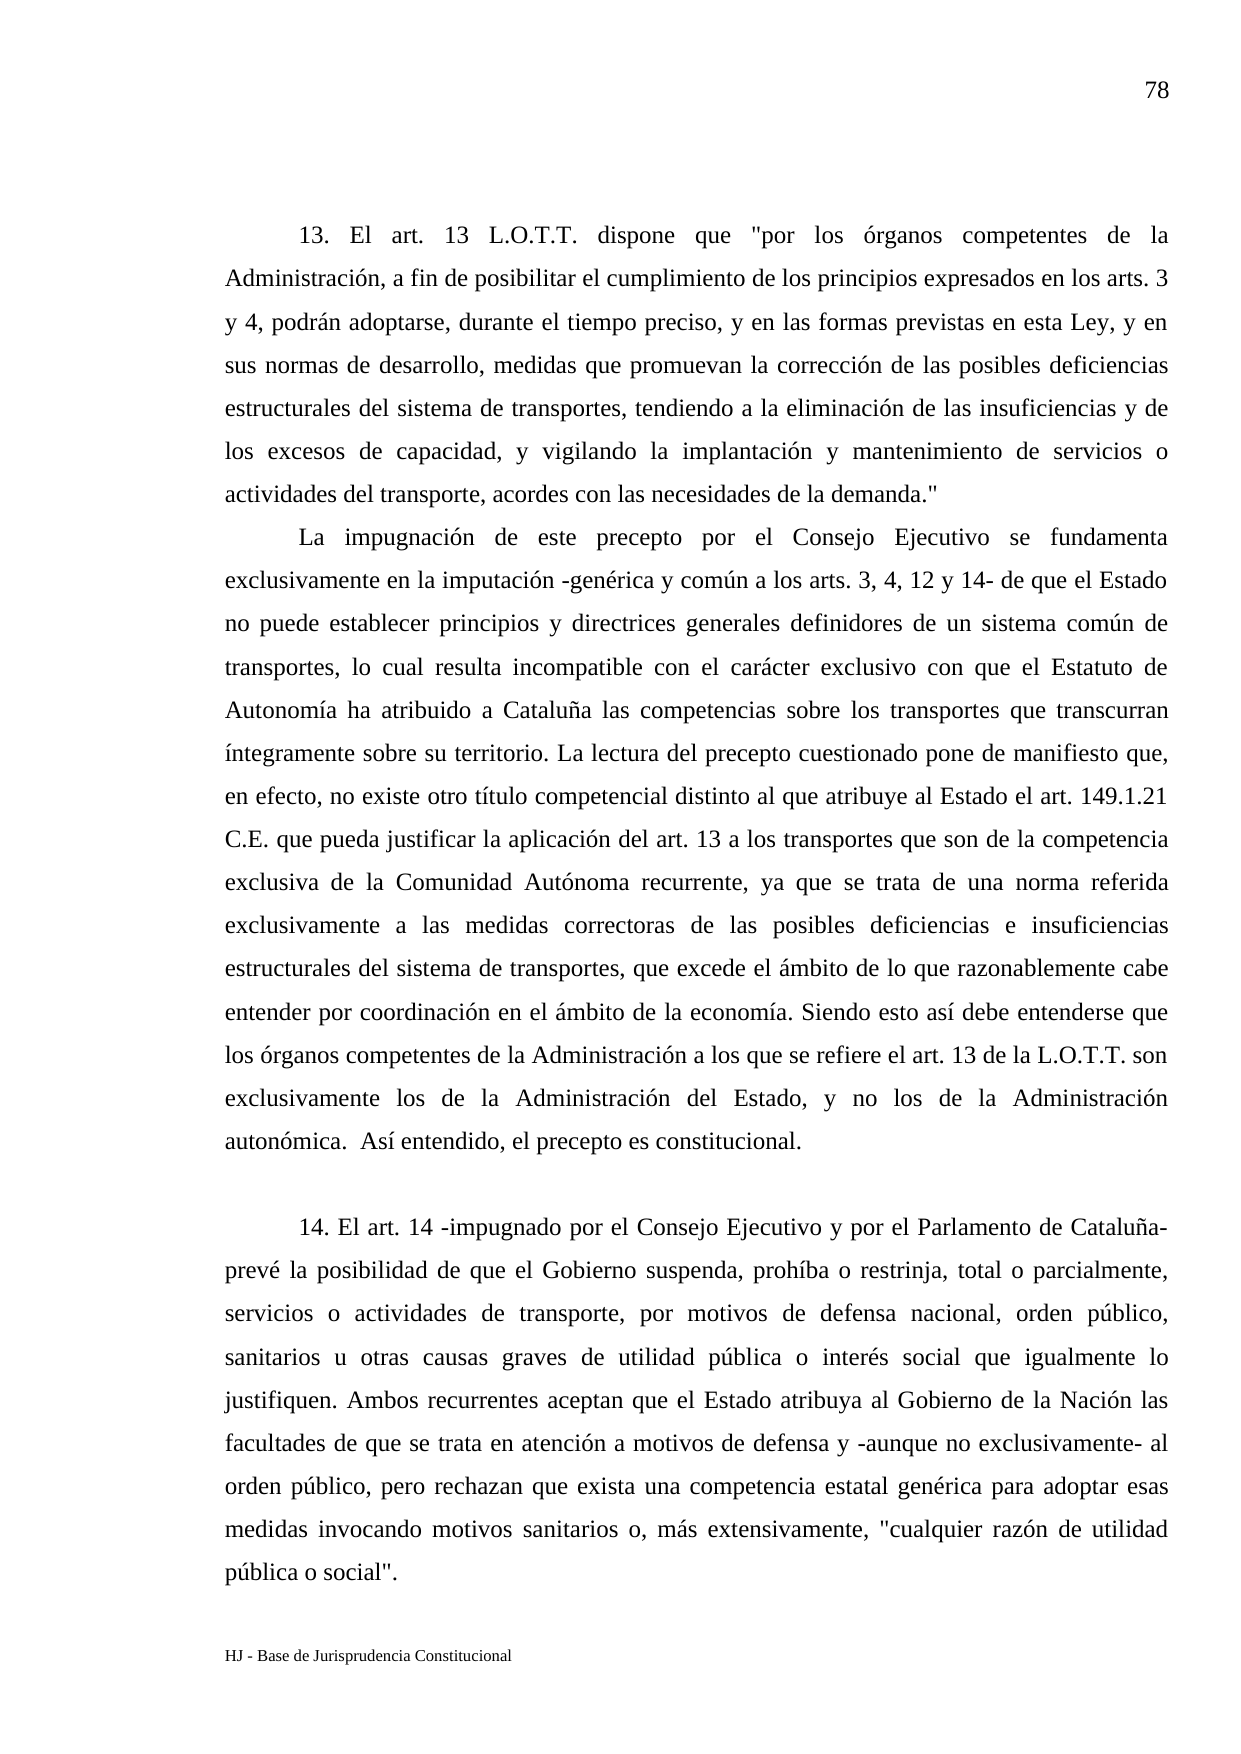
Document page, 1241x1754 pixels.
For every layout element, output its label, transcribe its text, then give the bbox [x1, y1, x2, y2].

text 13. El art. 13 L.O.T.T. dispone que "por los órganos competentes de la Administración, a fin de posibilitar el cumplimiento de los principios expresados en los arts. 3 y 4, podrán adoptarse, durante el tiempo preciso, y en las formas previstas en esta Ley, y en sus normas de desarrollo, medidas que promuevan la corrección de las posibles deficiencias estructurales del sistema de transportes, tendiendo a la eliminación de las insuficiencias y de los excesos de capacidad, y vigilando la implantación y mantenimiento de servicios o actividades del transporte, acordes con las necesidades de la demanda." [224, 220, 1169, 508]
text La impugnación de este precepto por el Consejo Ejecutivo se fundamenta exclusivamente en la imputación -genérica y común a los arts. 3, 4, 12 y 14- de que el Estado no puede establecer principios y directrices generales definidores de un sistema común de transportes, lo cual resulta incompatible con el carácter exclusivo con que el Estatuto de Autonomía ha atribuido a Cataluña las competencias sobre los transportes que transcurran íntegramente sobre su territorio. La lectura del precepto cuestionado pone de manifiesto que, en efecto, no existe otro título competencial distinto al que atribuye al Estado el art. 149.1.21 C.E. que pueda justificar la aplicación del art. 13 a los transportes que son de la competencia exclusiva de la Comunidad Autónoma recurrente, ya que se trata de una norma referida exclusivamente a las medidas correctoras de las posibles deficiencias e insuficiencias estructurales del sistema de transportes, que excede el ámbito de lo que razonablemente cabe entender por coordinación en el ámbito de la economía. Siendo esto así debe entenderse que los órganos competentes de la Administración a los que se refiere el art. 13 de la L.O.T.T. son exclusivamente los de la Administración del Estado, y no los de la Administración autonómica. Así entendido, el precepto es constitucional. [224, 522, 1169, 1155]
text 14. El art. 14 -impugnado por el Consejo Ejecutivo y por el Parlamento de Cataluña- prevé la posibilidad de que el Gobierno suspenda, prohíba o restrinja, total o parcialmente, servicios o actividades de transporte, por motivos de defensa nacional, orden público, sanitarios u otras causas graves de utilidad pública o interés social que igualmente lo justifiquen. Ambos recurrentes aceptan que el Estado atribuya al Gobierno de la Nación las facultades de que se trata en atención a motivos de defensa y -aunque no exclusivamente- al orden público, pero rechazan que exista una competencia estatal genérica para adoptar esas medidas invocando motivos sanitarios o, más extensivamente, "cualquier razón de utilidad pública o social". [224, 1212, 1169, 1586]
